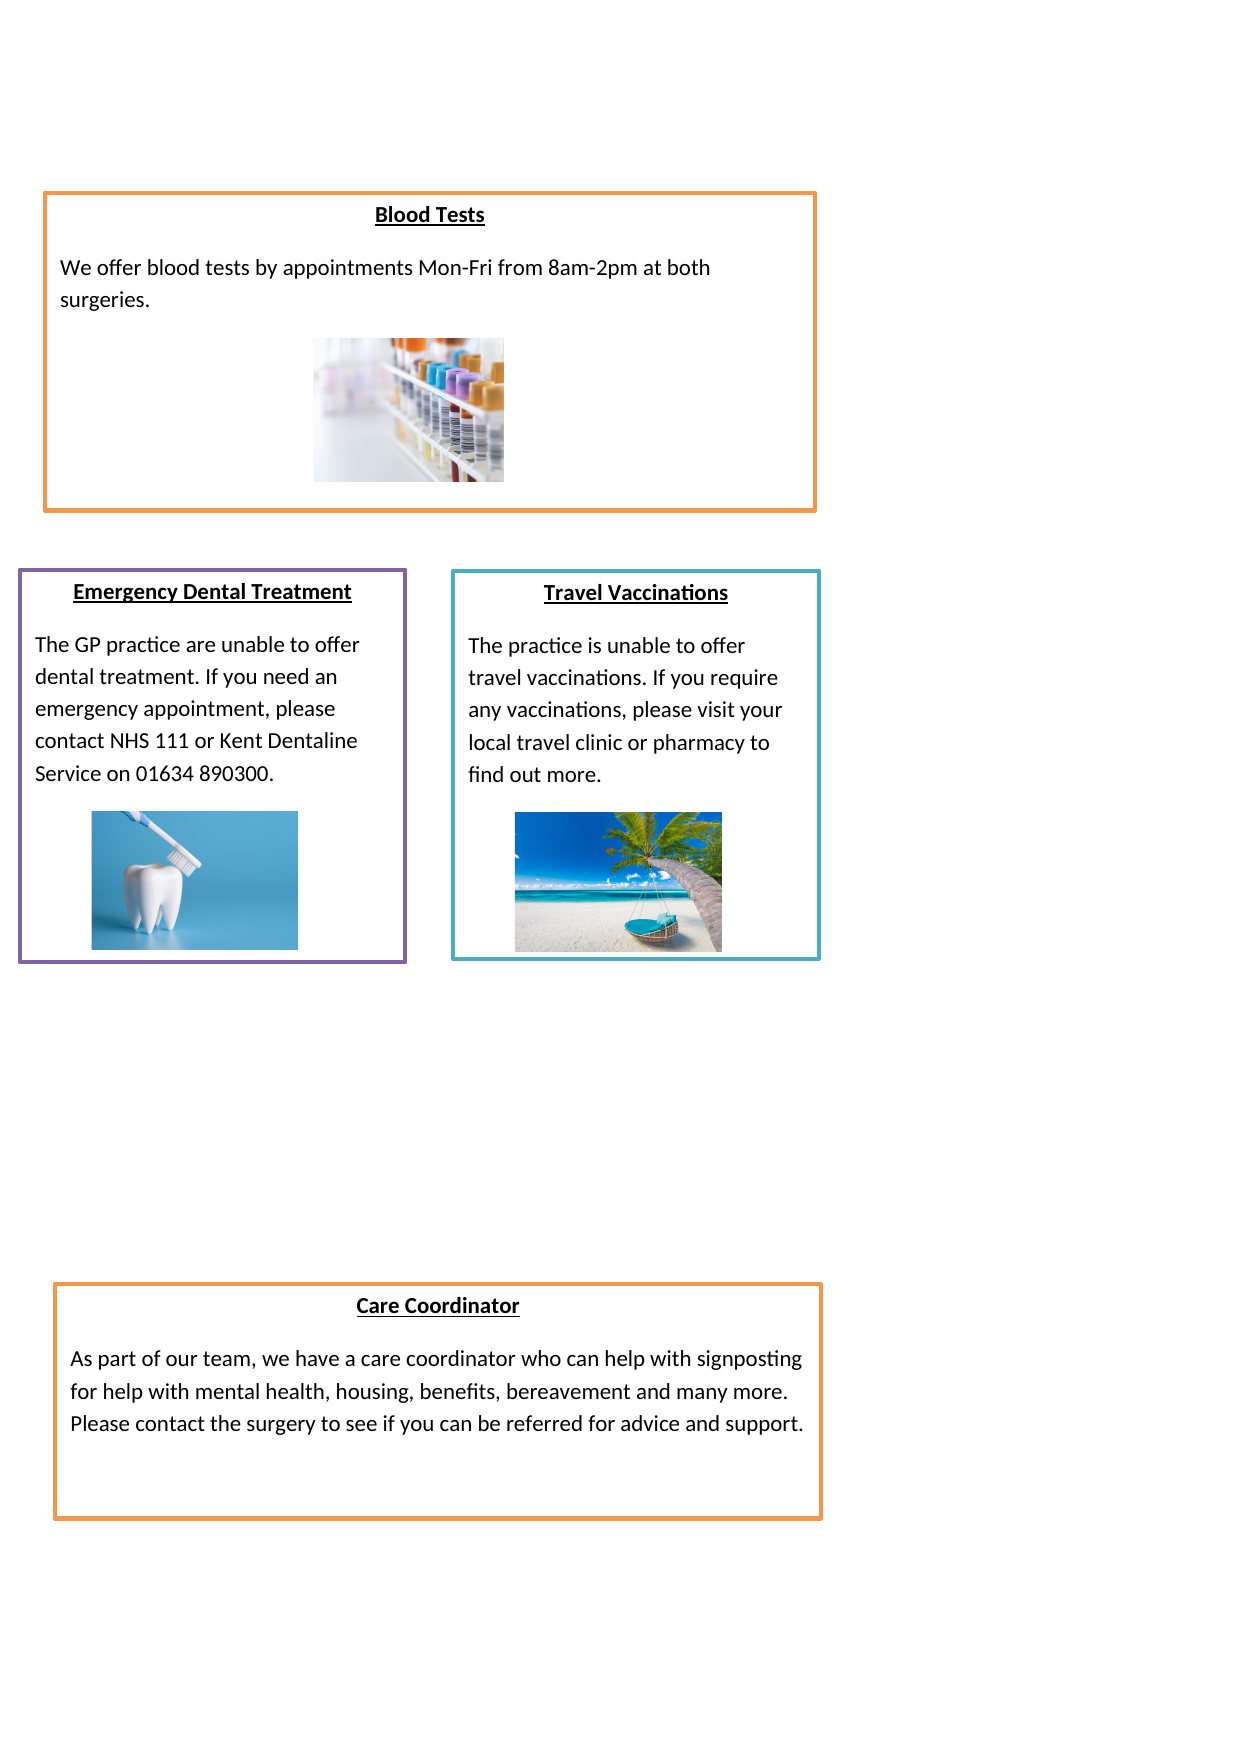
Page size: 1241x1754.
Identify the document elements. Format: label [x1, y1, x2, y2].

picture [91, 811, 298, 950]
picture [566, 892, 585, 896]
picture [313, 338, 504, 482]
picture [514, 812, 722, 952]
